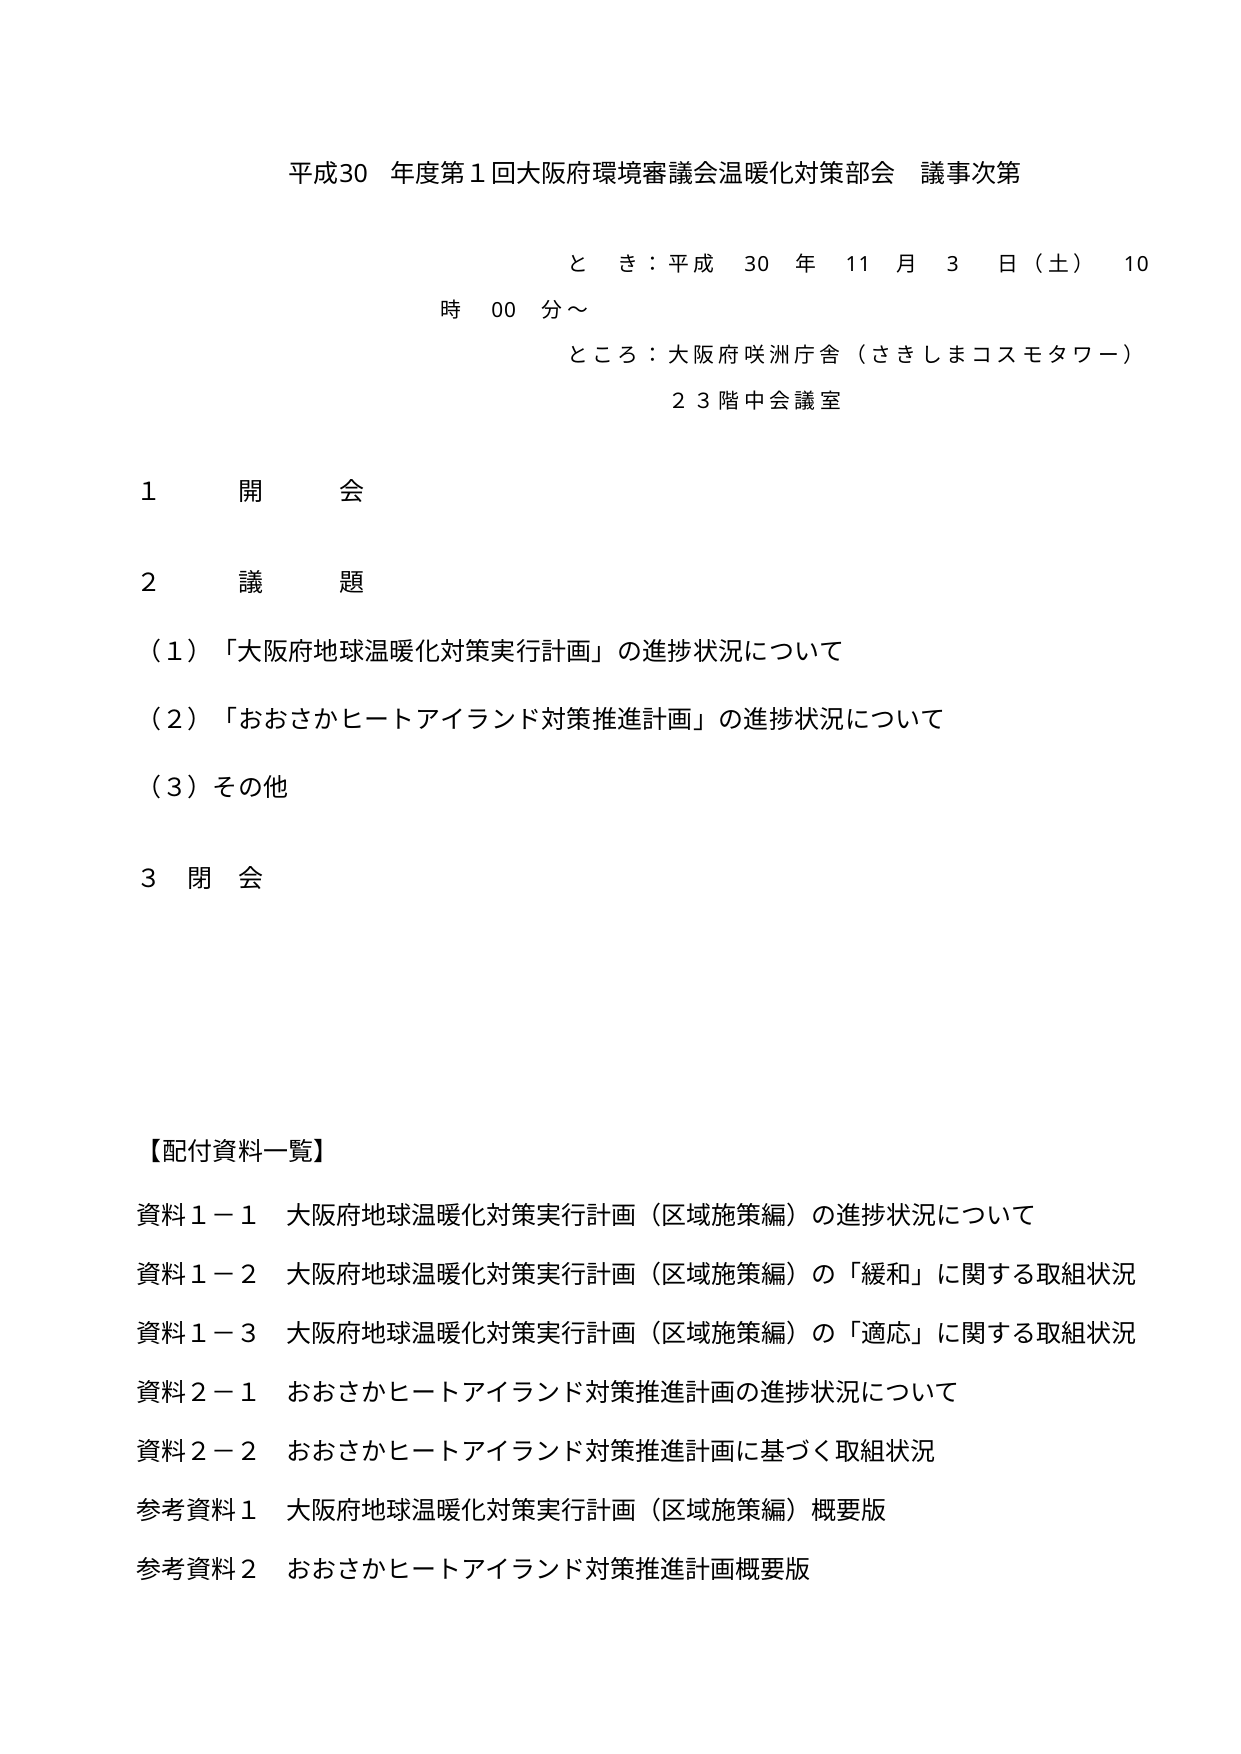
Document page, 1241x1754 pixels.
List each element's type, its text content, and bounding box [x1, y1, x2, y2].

text 資料１－１ 大阪府地球温暖化対策実行計画（区域施策編）の進捗状況について [137, 1195, 1174, 1232]
text 平成30年度第１回大阪府環境審議会温暖化対策部会 議事次第 [137, 149, 1174, 194]
text と き：平成30年11月3日（土）10時00分～ [425, 240, 1174, 331]
text 【配付資料一覧】 [137, 1127, 1174, 1173]
text （３）その他 [137, 763, 1174, 808]
text 参考資料２ おおさかヒートアイランド対策推進計画概要版 [137, 1549, 1174, 1585]
text 資料２－１ おおさかヒートアイランド対策推進計画の進捗状況について [137, 1372, 1174, 1408]
text １ 開 会 [137, 467, 1174, 513]
text 資料１－２ 大阪府地球温暖化対策実行計画（区域施策編）の「緩和」に関する取組状況 [137, 1254, 1174, 1291]
text ところ：大阪府咲洲庁舎（さきしまコスモタワー） [425, 331, 1174, 376]
text ３ 閉 会 [137, 854, 1174, 899]
text （２）「おおさかヒートアイランド対策推進計画」の進捗状況について [137, 695, 1174, 740]
text 参考資料１ 大阪府地球温暖化対策実行計画（区域施策編）概要版 [137, 1490, 1174, 1526]
text （１）「大阪府地球温暖化対策実行計画」の進捗状況について [137, 627, 1174, 672]
text 資料２－２ おおさかヒートアイランド対策推進計画に基づく取組状況 [137, 1431, 1174, 1467]
text ２ 議 題 [137, 558, 1174, 604]
text 資料１－３ 大阪府地球温暖化対策実行計画（区域施策編）の「適応」に関する取組状況 [137, 1313, 1174, 1349]
text ２３階中会議室 [425, 376, 1174, 422]
